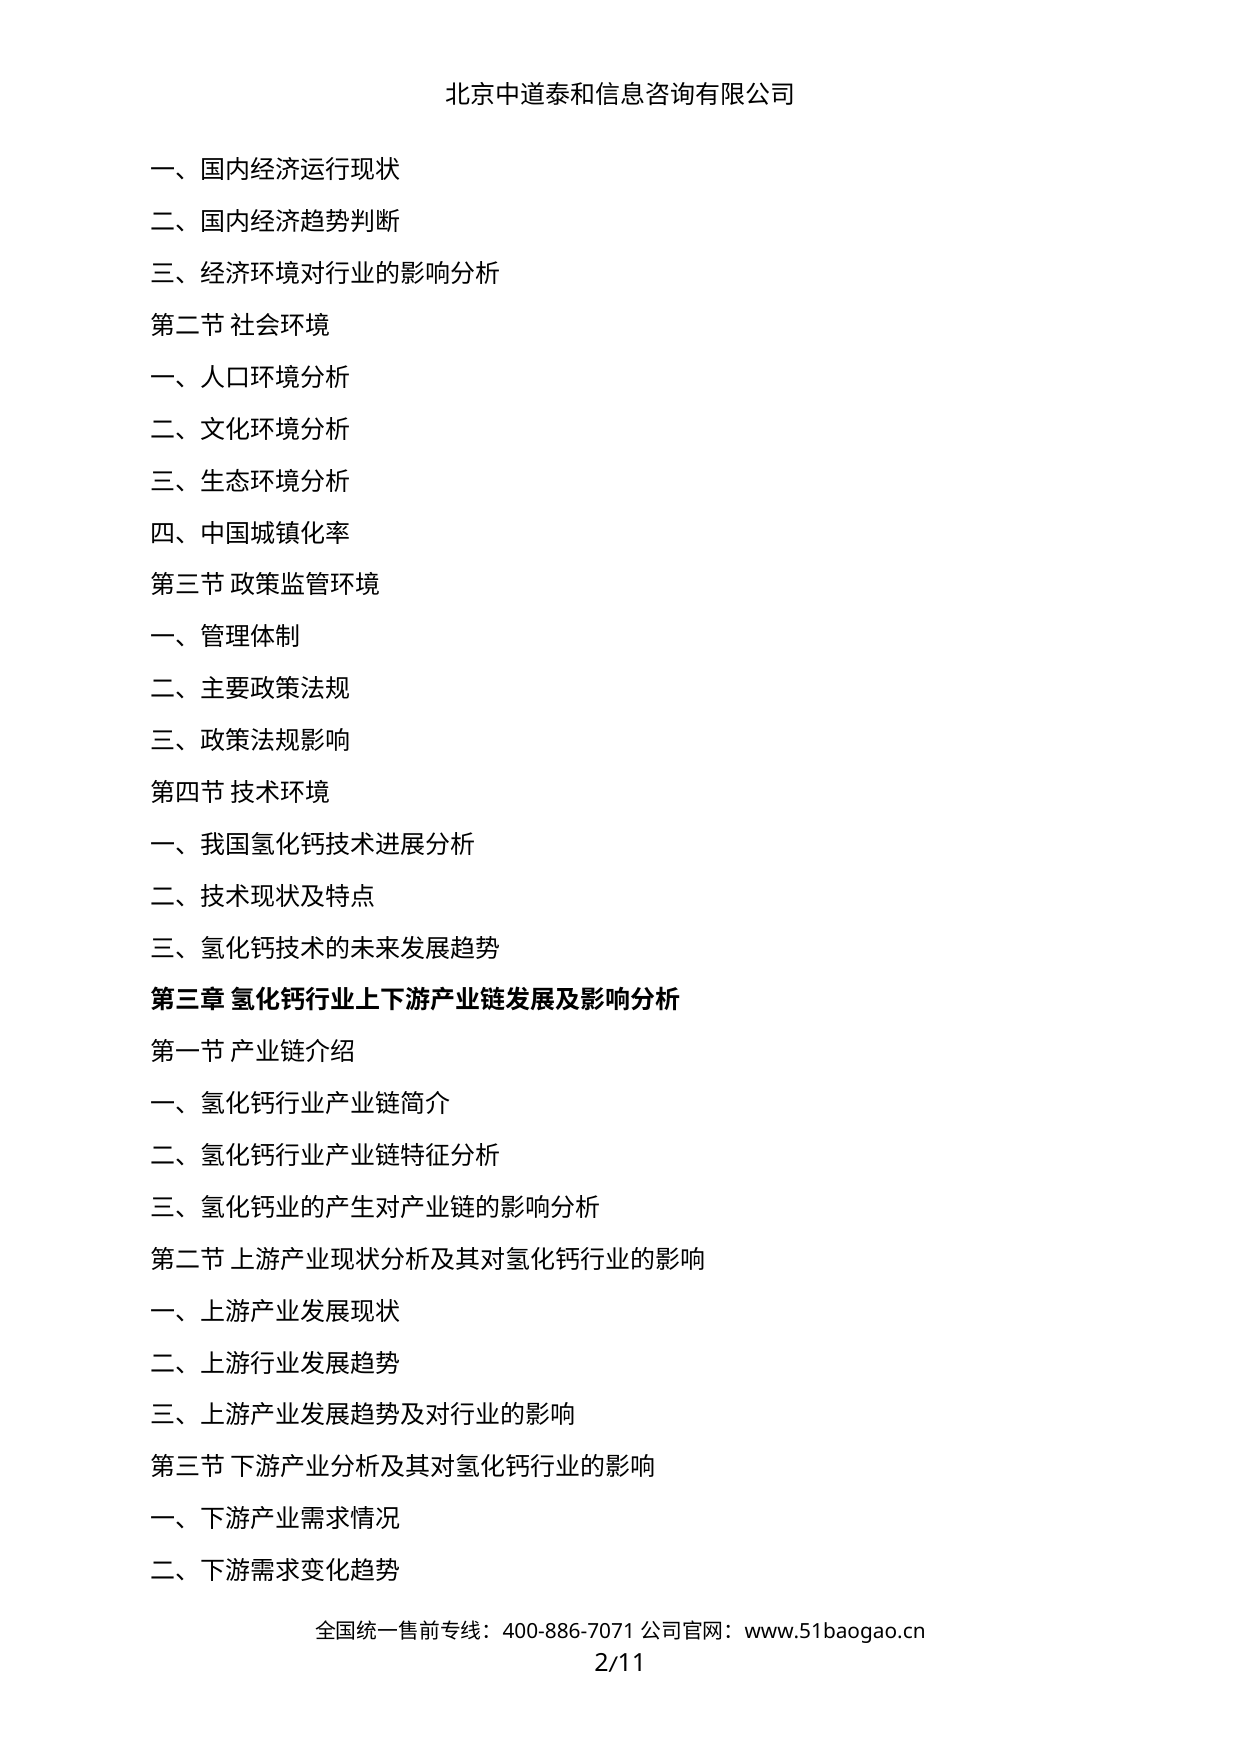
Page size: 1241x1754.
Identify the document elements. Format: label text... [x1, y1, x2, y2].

text 二、国内经济趋势判断 [150, 202, 1090, 238]
text 第四节 技术环境 [150, 772, 1090, 809]
text 二、下游需求变化趋势 [150, 1551, 1090, 1587]
text 三、生态环境分析 [150, 461, 1090, 497]
text 三、上游产业发展趋势及对行业的影响 [150, 1395, 1090, 1431]
text 第三节 政策监管环境 [150, 565, 1090, 601]
text 二、主要政策法规 [150, 669, 1090, 705]
text 二、上游行业发展趋势 [150, 1343, 1090, 1379]
text 一、氢化钙行业产业链简介 [150, 1084, 1090, 1120]
text 三、氢化钙技术的未来发展趋势 [150, 928, 1090, 964]
text 二、文化环境分析 [150, 409, 1090, 446]
text 第三节 下游产业分析及其对氢化钙行业的影响 [150, 1447, 1090, 1483]
text 第二节 上游产业现状分析及其对氢化钙行业的影响 [150, 1239, 1090, 1276]
text 三、氢化钙业的产生对产业链的影响分析 [150, 1187, 1090, 1224]
text 一、国内经济运行现状 [150, 150, 1090, 186]
text 一、管理体制 [150, 617, 1090, 653]
text 一、人口环境分析 [150, 357, 1090, 394]
text 一、上游产业发展现状 [150, 1291, 1090, 1327]
text 第三章 氢化钙行业上下游产业链发展及影响分析 [150, 980, 1090, 1016]
text 一、我国氢化钙技术进展分析 [150, 824, 1090, 861]
text 四、中国城镇化率 [150, 513, 1090, 549]
text 一、下游产业需求情况 [150, 1499, 1090, 1535]
text 三、政策法规影响 [150, 721, 1090, 757]
text 第二节 社会环境 [150, 306, 1090, 342]
text 三、经济环境对行业的影响分析 [150, 254, 1090, 290]
text 二、氢化钙行业产业链特征分析 [150, 1136, 1090, 1172]
text 二、技术现状及特点 [150, 876, 1090, 912]
text 第一节 产业链介绍 [150, 1032, 1090, 1068]
